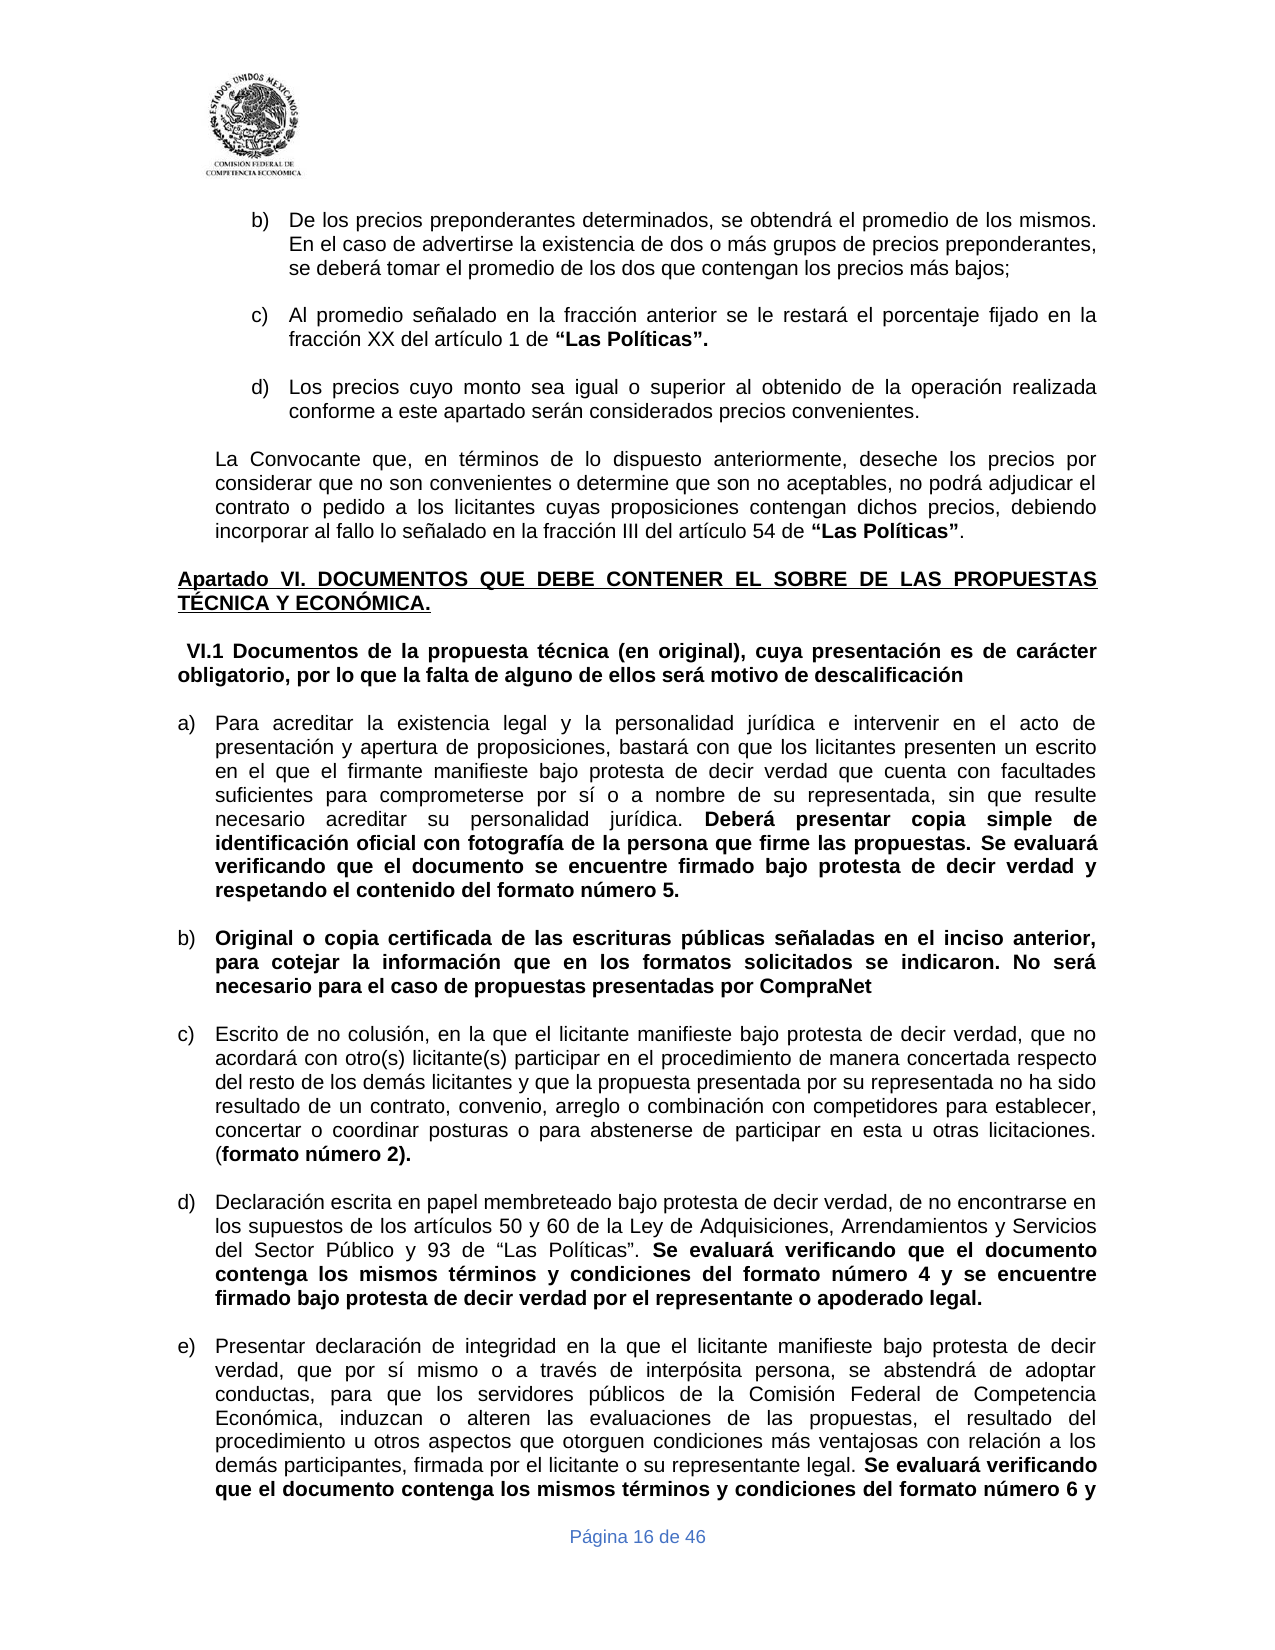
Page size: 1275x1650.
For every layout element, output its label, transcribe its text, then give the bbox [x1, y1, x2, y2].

list Para acreditar la existencia legal y la personalidad jurídica e intervenir en el acto de presentación y apertura de proposiciones, bastará con que los licitantes presenten un escrito en el que el firmante manifieste bajo protesta de decir verdad que cuenta con facultades suficientes para comprometerse por sí o a nombre de su representada, sin que resulte necesario acreditar su personalidad jurídica. Deberá presentar copia simple de identificación oficial con fotografía de la persona que firme las propuestas. Se evaluará verificando que el documento se encuentre firmado bajo protesta de decir verdad y respetando el contenido del formato número 5. [177, 711, 1098, 902]
text VI.1 Documentos de la propuesta técnica (en original), cuya presentación es de carácter obligatorio, por lo que la falta de alguno de ellos será motivo de descalificación [177, 639, 1098, 687]
list La Convocante que, en términos de lo dispuesto anteriormente, deseche los precios por considerar que no son convenientes o determine que son no aceptables, no podrá adjudicar el contrato o pedido a los licitantes cuyas proposiciones contengan dichos precios, debiendo incorporar al fallo lo señalado en la fracción III del artículo 54 de “Las Políticas”. [215, 447, 1098, 543]
list Apartado VI. DOCUMENTOS QUE DEBE CONTENER EL SOBRE DE LAS PROPUESTAS TÉCNICA Y ECONÓMICA. [177, 567, 1098, 588]
list Los precios cuyo monto sea igual o superior al obtenido de la operación realizada conforme a este apartado serán considerados precios convenientes. [251, 375, 1098, 423]
list Declaración escrita en papel membreteado bajo protesta de decir verdad, de no encontrarse en los supuestos de los artículos 50 y 60 de la Ley de Adquisiciones, Arrendamientos y Servicios del Sector Público y 93 de “Las Políticas”. Se evaluará verificando que el documento contenga los mismos términos y condiciones del formato número 4 y se encuentre firmado bajo protesta de decir verdad por el representante o apoderado legal. [177, 1190, 1098, 1309]
list Escrito de no colusión, en la que el licitante manifieste bajo protesta de decir verdad, que no acordará con otro(s) licitante(s) participar en el procedimiento de manera concertada respecto del resto de los demás licitantes y que la propuesta presentada por su representada no ha sido resultado de un contrato, convenio, arreglo o combinación con competidores para establecer, concertar o coordinar posturas o para abstenerse de participar en esta u otras licitaciones. (formato número 2). [177, 1022, 1098, 1166]
list Original o copia certificada de las escrituras públicas señaladas en el inciso anterior, para cotejar la información que en los formatos solicitados se indicaron. No será necesario para el caso de propuestas presentadas por CompraNet [177, 926, 1098, 998]
picture [188, 73, 322, 179]
list Apartado VI. DOCUMENTOS QUE DEBE CONTENER EL SOBRE DE LAS PROPUESTAS TÉCNICA Y ECONÓMICA. [177, 589, 1098, 615]
list De los precios preponderantes determinados, se obtendrá el promedio de los mismos. En el caso de advertirse la existencia de dos o más grupos de precios preponderantes, se deberá tomar el promedio de los dos que contengan los precios más bajos; [251, 207, 1098, 279]
list Al promedio señalado en la fracción anterior se le restará el porcentaje fijado en la fracción XX del artículo 1 de “Las Políticas”. [251, 303, 1098, 351]
